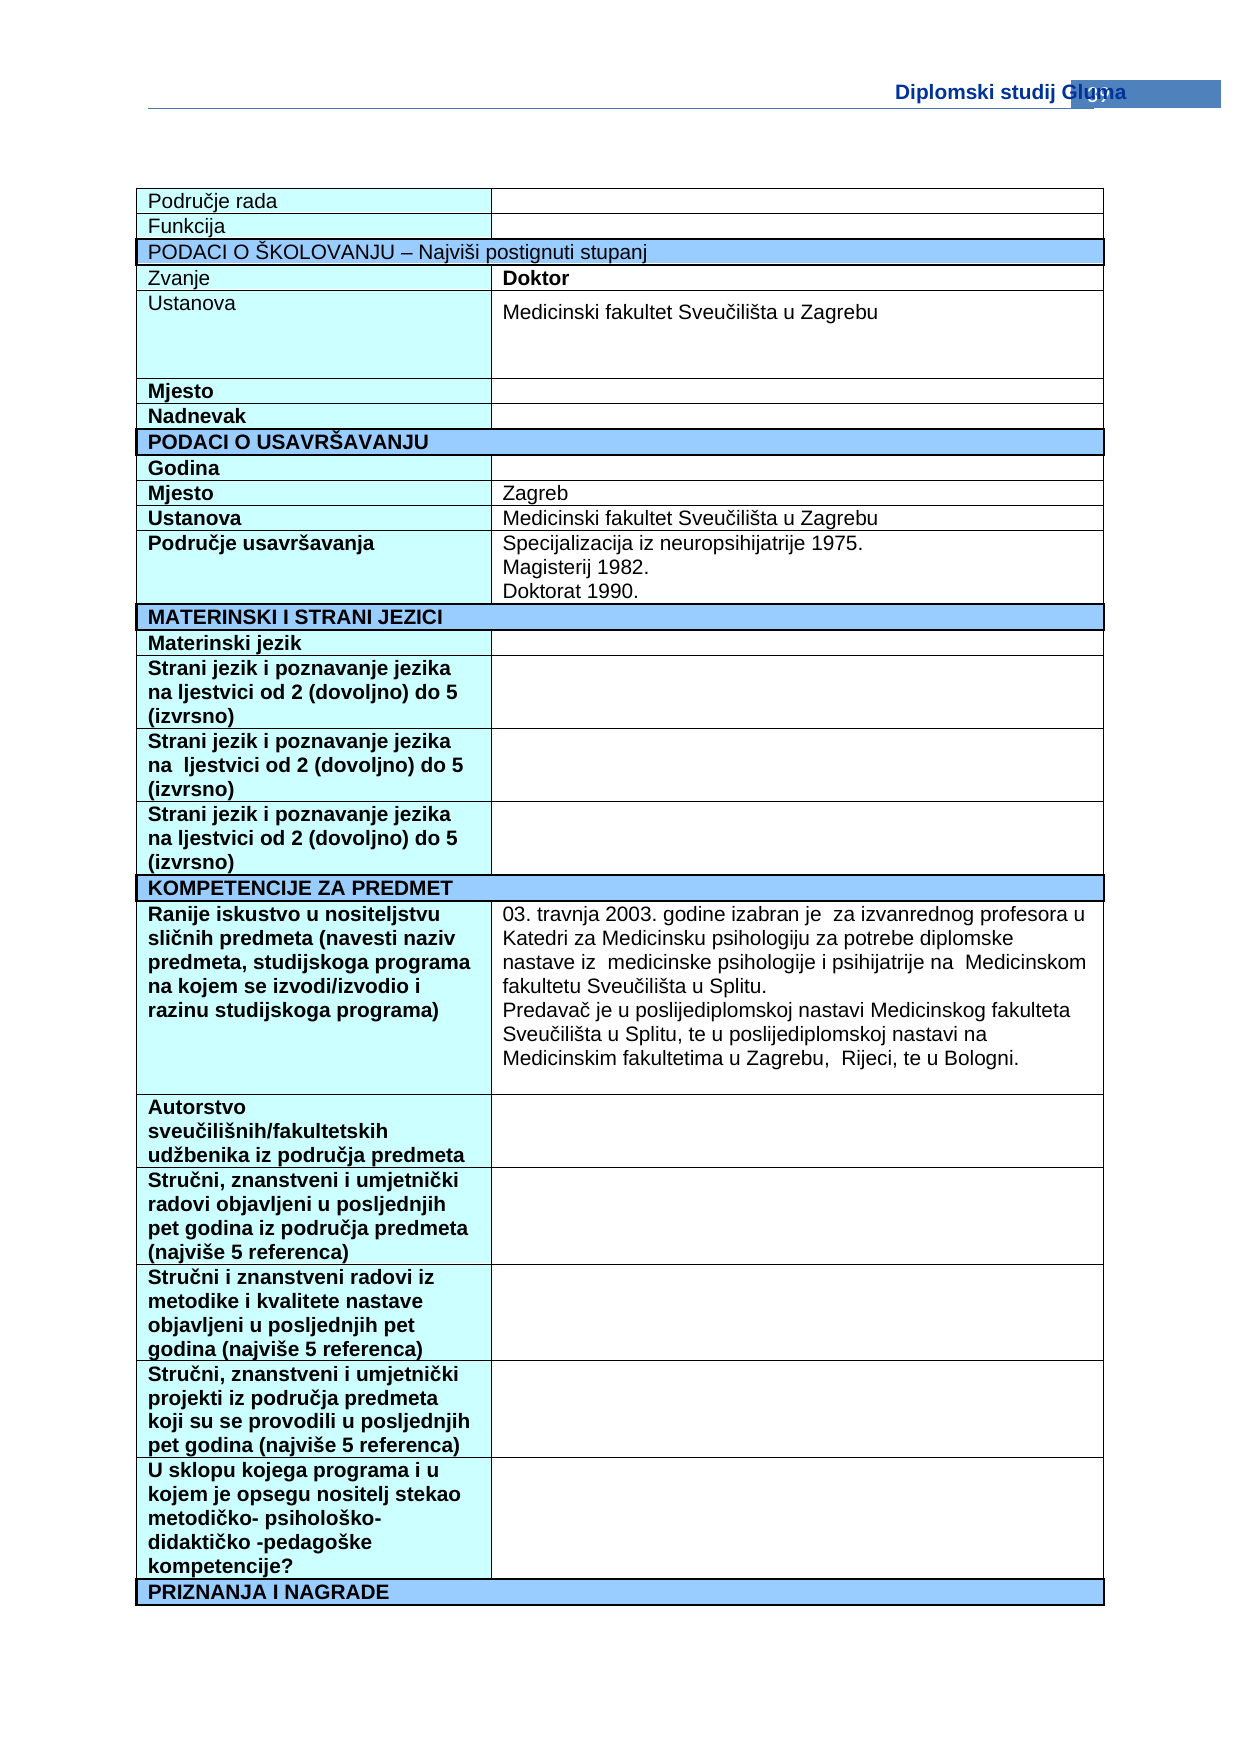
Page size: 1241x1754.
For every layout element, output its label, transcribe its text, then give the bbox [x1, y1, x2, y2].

table_cell [492, 189, 1103, 212]
table_cell [492, 456, 1103, 480]
table_cell Zvanje [137, 266, 491, 289]
table_cell Stručni, znanstveni i umjetnički projekti iz područja predmeta koji su se provodili u posljednjih pet godina (najviše 5 referenca) [137, 1361, 491, 1457]
table_cell [492, 1265, 1103, 1360]
table_cell Funkcija [137, 214, 491, 237]
table_cell U sklopu kojega programa i u kojem je opsegu nositelj stekao metodičko- psihološko-didaktičko -pedagoške kompetencije? [137, 1458, 491, 1578]
table_cell PRIZNANJA I NAGRADE [138, 1580, 1103, 1604]
table_cell Ranije iskustvo u nositeljstvu sličnih predmeta (navesti naziv predmeta, studijskoga programa na kojem se izvodi/izvodio i razinu studijskoga programa) [137, 902, 491, 1094]
table_cell [492, 1168, 1103, 1263]
table_cell [492, 1361, 1103, 1457]
table_cell [492, 656, 1103, 728]
table_cell Medicinski fakultet Sveučilišta u Zagrebu [492, 291, 1103, 378]
table_cell [492, 1458, 1103, 1578]
table_cell Strani jezik i poznavanje jezika na ljestvici od 2 (dovoljno) do 5 (izvrsno) [137, 802, 491, 874]
table_cell KOMPETENCIJE ZA PREDMET [138, 876, 1103, 900]
table_cell Ustanova [137, 291, 491, 378]
table_cell Mjesto [137, 379, 491, 403]
table_cell PODACI O USAVRŠAVANJU [138, 430, 1103, 454]
table_cell [492, 631, 1103, 655]
table_cell Materinski jezik [137, 631, 491, 655]
table_cell MATERINSKI I STRANI JEZICI [138, 605, 1103, 629]
table_cell Godina [137, 456, 491, 480]
table_cell Nadnevak [137, 404, 491, 428]
table_cell 03. travnja 2003. godine izabran je za izvanrednog profesora u Katedri za Medicinsku psihologiju za potrebe diplomske nastave iz medicinske psihologije i psihijatrije na Medicinskom fakultetu Sveučilišta u Splitu. Predavač je u poslijediplomskoj nastavi Medicinskog fakulteta Sveučilišta u Splitu, te u poslijediplomskoj nastavi na Medicinskim fakultetima u Zagrebu, Rijeci, te u Bologni. [492, 902, 1103, 1094]
table_cell Ustanova [137, 506, 491, 530]
table_cell [492, 1095, 1103, 1167]
table_cell Doktor [492, 266, 1103, 289]
table_cell Mjesto [137, 481, 491, 505]
table_cell Zagreb [492, 481, 1103, 505]
table_cell Područje usavršavanja [137, 531, 491, 603]
table_cell [492, 729, 1103, 801]
table_cell Stručni, znanstveni i umjetnički radovi objavljeni u posljednjih pet godina iz područja predmeta (najviše 5 referenca) [137, 1168, 491, 1263]
table_cell Strani jezik i poznavanje jezika na ljestvici od 2 (dovoljno) do 5 (izvrsno) [137, 656, 491, 728]
table_cell [492, 214, 1103, 237]
table_cell Strani jezik i poznavanje jezika na ljestvici od 2 (dovoljno) do 5 (izvrsno) [137, 729, 491, 801]
table_cell [492, 404, 1103, 428]
table_cell [492, 379, 1103, 403]
table_cell Autorstvo sveučilišnih/fakultetskih udžbenika iz područja predmeta [137, 1095, 491, 1167]
table_cell Specijalizacija iz neuropsihijatrije 1975. Magisterij 1982. Doktorat 1990. [492, 531, 1103, 603]
table_cell Medicinski fakultet Sveučilišta u Zagrebu [492, 506, 1103, 530]
table_cell [492, 802, 1103, 874]
table_cell PODACI O ŠKOLOVANJU – Najviši postignuti stupanj [138, 240, 1103, 263]
table_cell Područje rada [137, 189, 491, 212]
table_cell Stručni i znanstveni radovi iz metodike i kvalitete nastave objavljeni u posljednjih pet godina (najviše 5 referenca) [137, 1265, 491, 1360]
